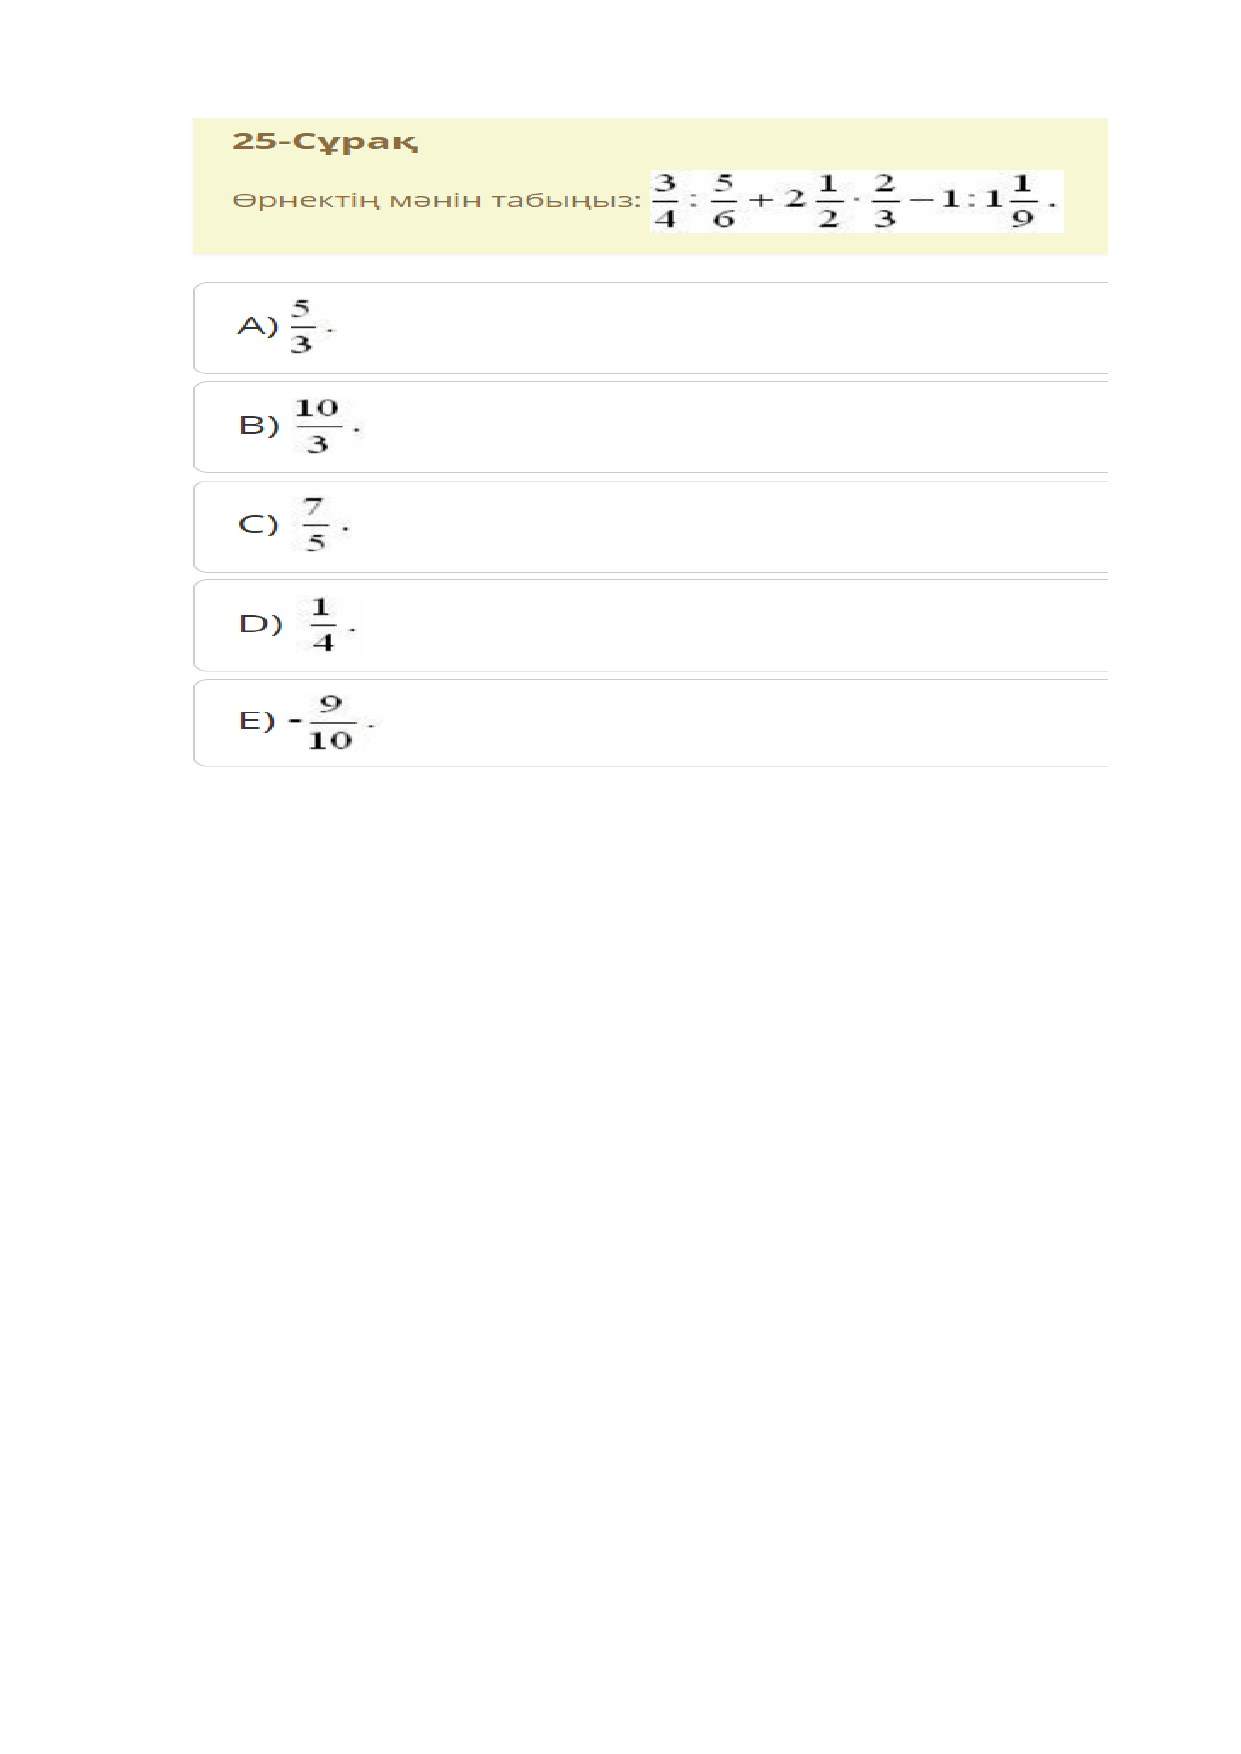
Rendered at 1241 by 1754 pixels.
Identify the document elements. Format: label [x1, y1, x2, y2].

picture [177, 118, 1109, 772]
